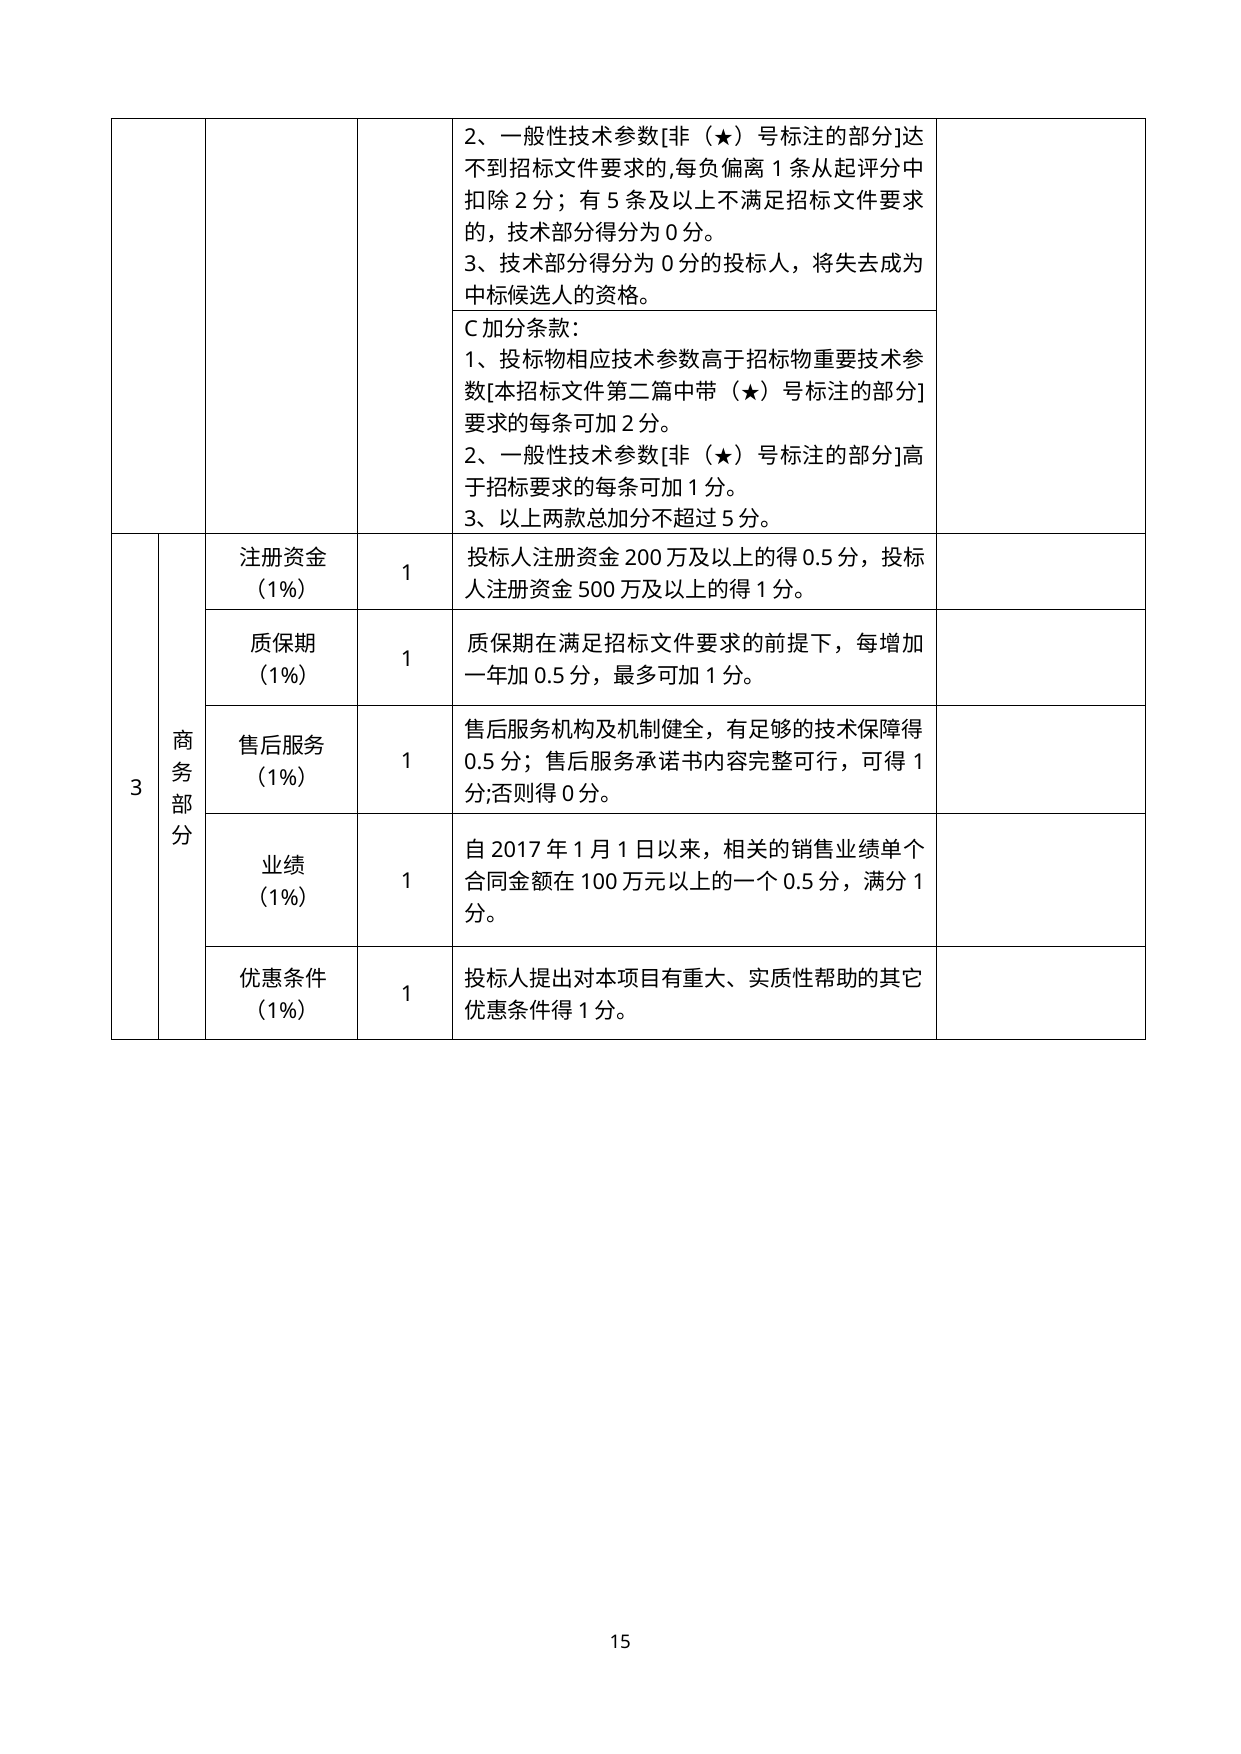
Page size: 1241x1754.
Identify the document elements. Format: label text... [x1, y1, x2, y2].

table_cell 1 [358, 534, 452, 609]
table_cell [937, 706, 1145, 813]
table_cell 注册资金（1%） [206, 534, 357, 609]
table_cell 1 [358, 947, 452, 1039]
table_cell [937, 610, 1145, 705]
table_cell 1 [358, 814, 452, 946]
table_cell 优惠条件（1%） [206, 947, 357, 1039]
table_cell 投标人提出对本项目有重大、实质性帮助的其它优惠条件得1分。 [453, 947, 936, 1039]
table_cell [937, 814, 1145, 946]
table_cell 售后服务机构及机制健全，有足够的技术保障得0.5分；售后服务承诺书内容完整可行，可得1分;否则得0分。 [453, 706, 936, 813]
table_cell 业绩 （1%） [206, 814, 357, 946]
table_cell 售后服务 （1%） [206, 706, 357, 813]
table_cell C加分条款： 1、投标物相应技术参数高于招标物重要技术参数[本招标文件第二篇中带（★）号标注的部分]要求的每条可加2分。 2、一般性技术参数[非（★）号标注的部分]高于招标要求的每条可加1分。 3、以上两款总加分不超过5分。 [453, 311, 936, 533]
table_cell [453, 119, 936, 310]
table_cell [937, 947, 1145, 1039]
table_cell 1 [358, 706, 452, 813]
table_cell 1 [358, 610, 452, 705]
table_cell 商务部分 [159, 534, 205, 1039]
table_cell 质保期在满足招标文件要求的前提下，每增加一年加0.5分，最多可加1分。 [453, 610, 936, 705]
table_cell 自2017年1月1日以来，相关的销售业绩单个合同金额在100万元以上的一个0.5分，满分1 分。 [453, 814, 936, 946]
table_cell 质保期 （1%） [206, 610, 357, 705]
table_cell [937, 534, 1145, 609]
table_cell 投标人注册资金200万及以上的得0.5分，投标人注册资金500万及以上的得1分。 [453, 534, 936, 609]
table_cell 3 [112, 534, 158, 1039]
